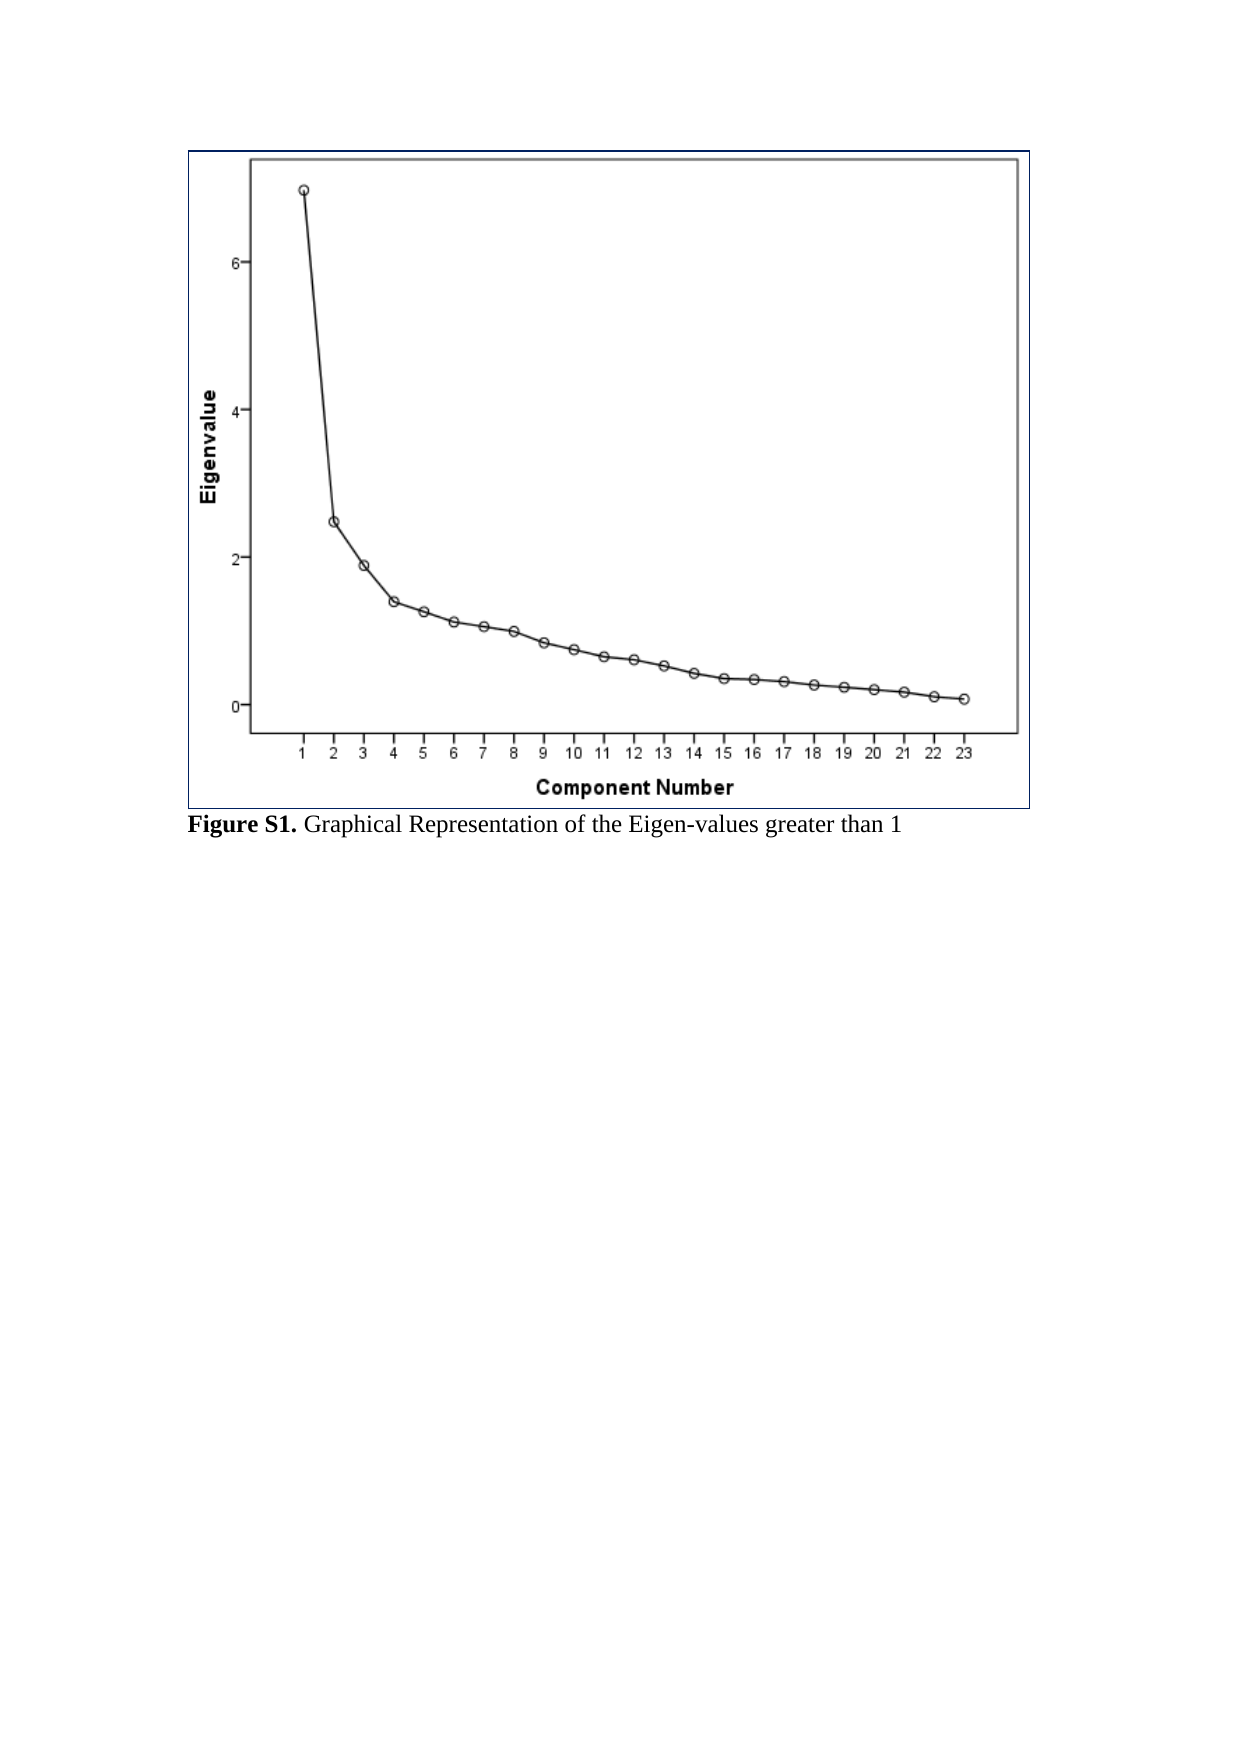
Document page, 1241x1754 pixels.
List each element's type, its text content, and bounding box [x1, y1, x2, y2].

text Figure S1. Graphical Representation of the Eigen-values greater than 1 [187, 809, 1053, 838]
picture [189, 152, 1029, 808]
